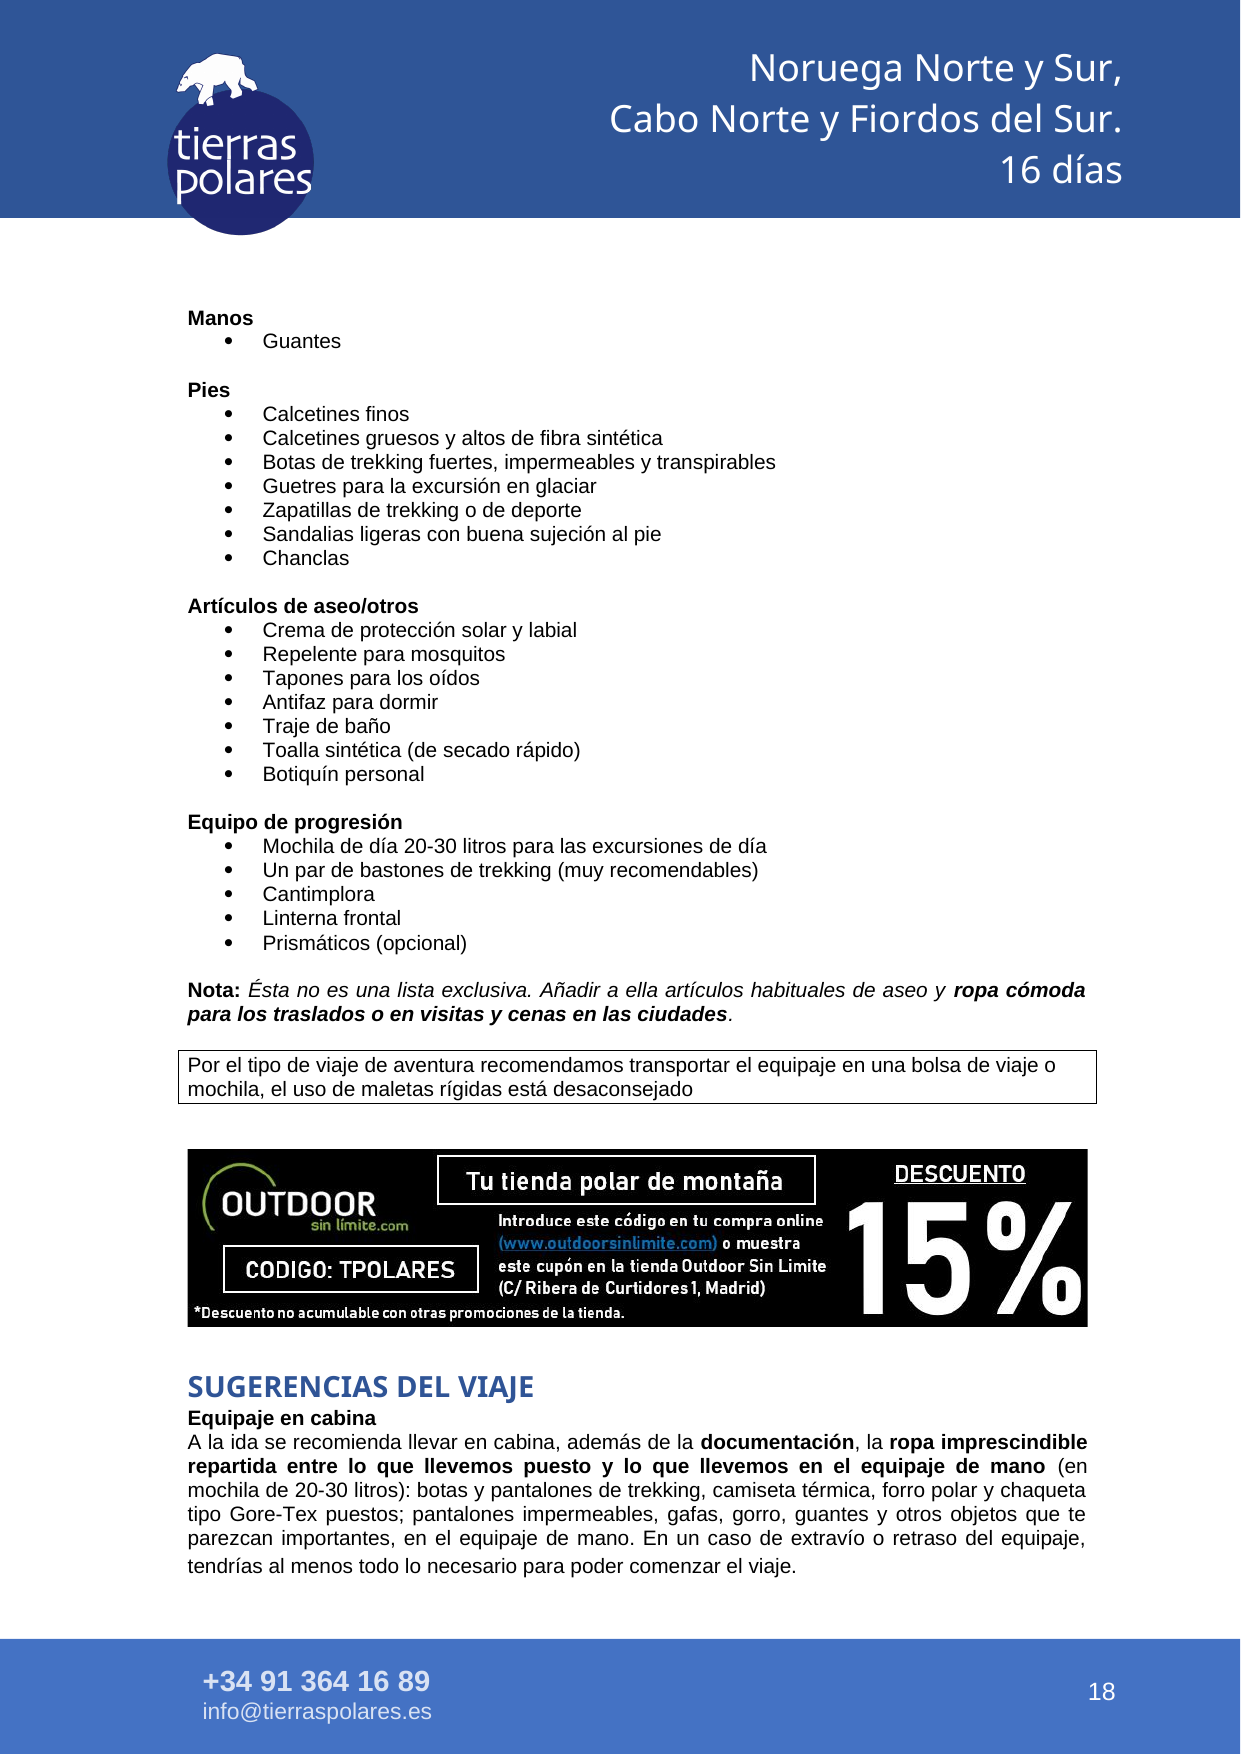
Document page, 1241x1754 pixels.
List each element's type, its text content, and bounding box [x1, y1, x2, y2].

text Artículos de aseo/otros [187, 594, 1087, 618]
list Zapatillas de trekking o de deporte [225, 498, 1087, 522]
list Cantimplora [225, 882, 1087, 906]
picture [150, 30, 328, 255]
list Calcetines gruesos y altos de fibra sintética [225, 425, 1087, 449]
list Repelente para mosquitos [225, 642, 1087, 666]
list Toalla sintética (de secado rápido) [225, 738, 1087, 762]
text Pies [187, 377, 1087, 401]
list Sandalias ligeras con buena sujeción al pie [225, 522, 1087, 546]
list Traje de baño [225, 714, 1087, 738]
list Antifaz para dormir [225, 690, 1087, 714]
list Guetres para la excursión en glaciar [225, 473, 1087, 498]
text Manos [187, 305, 1087, 329]
list Tapones para los oídos [225, 666, 1087, 690]
list Prismáticos (opcional) [225, 930, 1087, 954]
list Guantes [225, 329, 1087, 353]
text Nota: Ésta no es una lista exclusiva. Añadir a ella artículos habituales de aseo y ropa cómoda para los traslados o en visitas y cenas en las ciudades. [187, 978, 1087, 1026]
list Crema de protección solar y labial [225, 618, 1087, 642]
text Por el tipo de viaje de aventura recomendamos transportar el equipaje en una bolsa de viaje o mochila, el uso de maletas rígidas está desaconsejado [179, 1051, 1096, 1103]
list Un par de bastones de trekking (muy recomendables) [225, 858, 1087, 882]
list Linterna frontal [225, 906, 1087, 930]
list Mochila de día 20-30 litros para las excursiones de día [225, 834, 1087, 858]
text Equipo de progresión [187, 810, 1087, 834]
list Calcetines finos [225, 401, 1087, 425]
list Chanclas [225, 546, 1087, 570]
list Botas de trekking fuertes, impermeables y transpirables [225, 449, 1087, 473]
list Botiquín personal [225, 762, 1087, 786]
text Equipaje en cabina [187, 1406, 1087, 1430]
picture [187, 1149, 1088, 1327]
text SUGERENCIAS DEL VIAJE [187, 1366, 1087, 1406]
text A la ida se recomienda llevar en cabina, además de la documentación, la ropa imprescindible repartida entre lo que llevemos puesto y lo que llevemos en el equipaje de mano (en mochila de 20-): botas y pantalones de trekking, camiseta térmica, forro polar y chaqueta tipo Gore-Tex puestos; pantalones impermeables, gafas, gorro, guantes y otros objetos que te parezcan importantes, en el equipaje de mano. En un caso de extravío o retraso del equipaje, tendrías al menos todo lo necesario para poder comenzar el viaje. [187, 1430, 1087, 1579]
